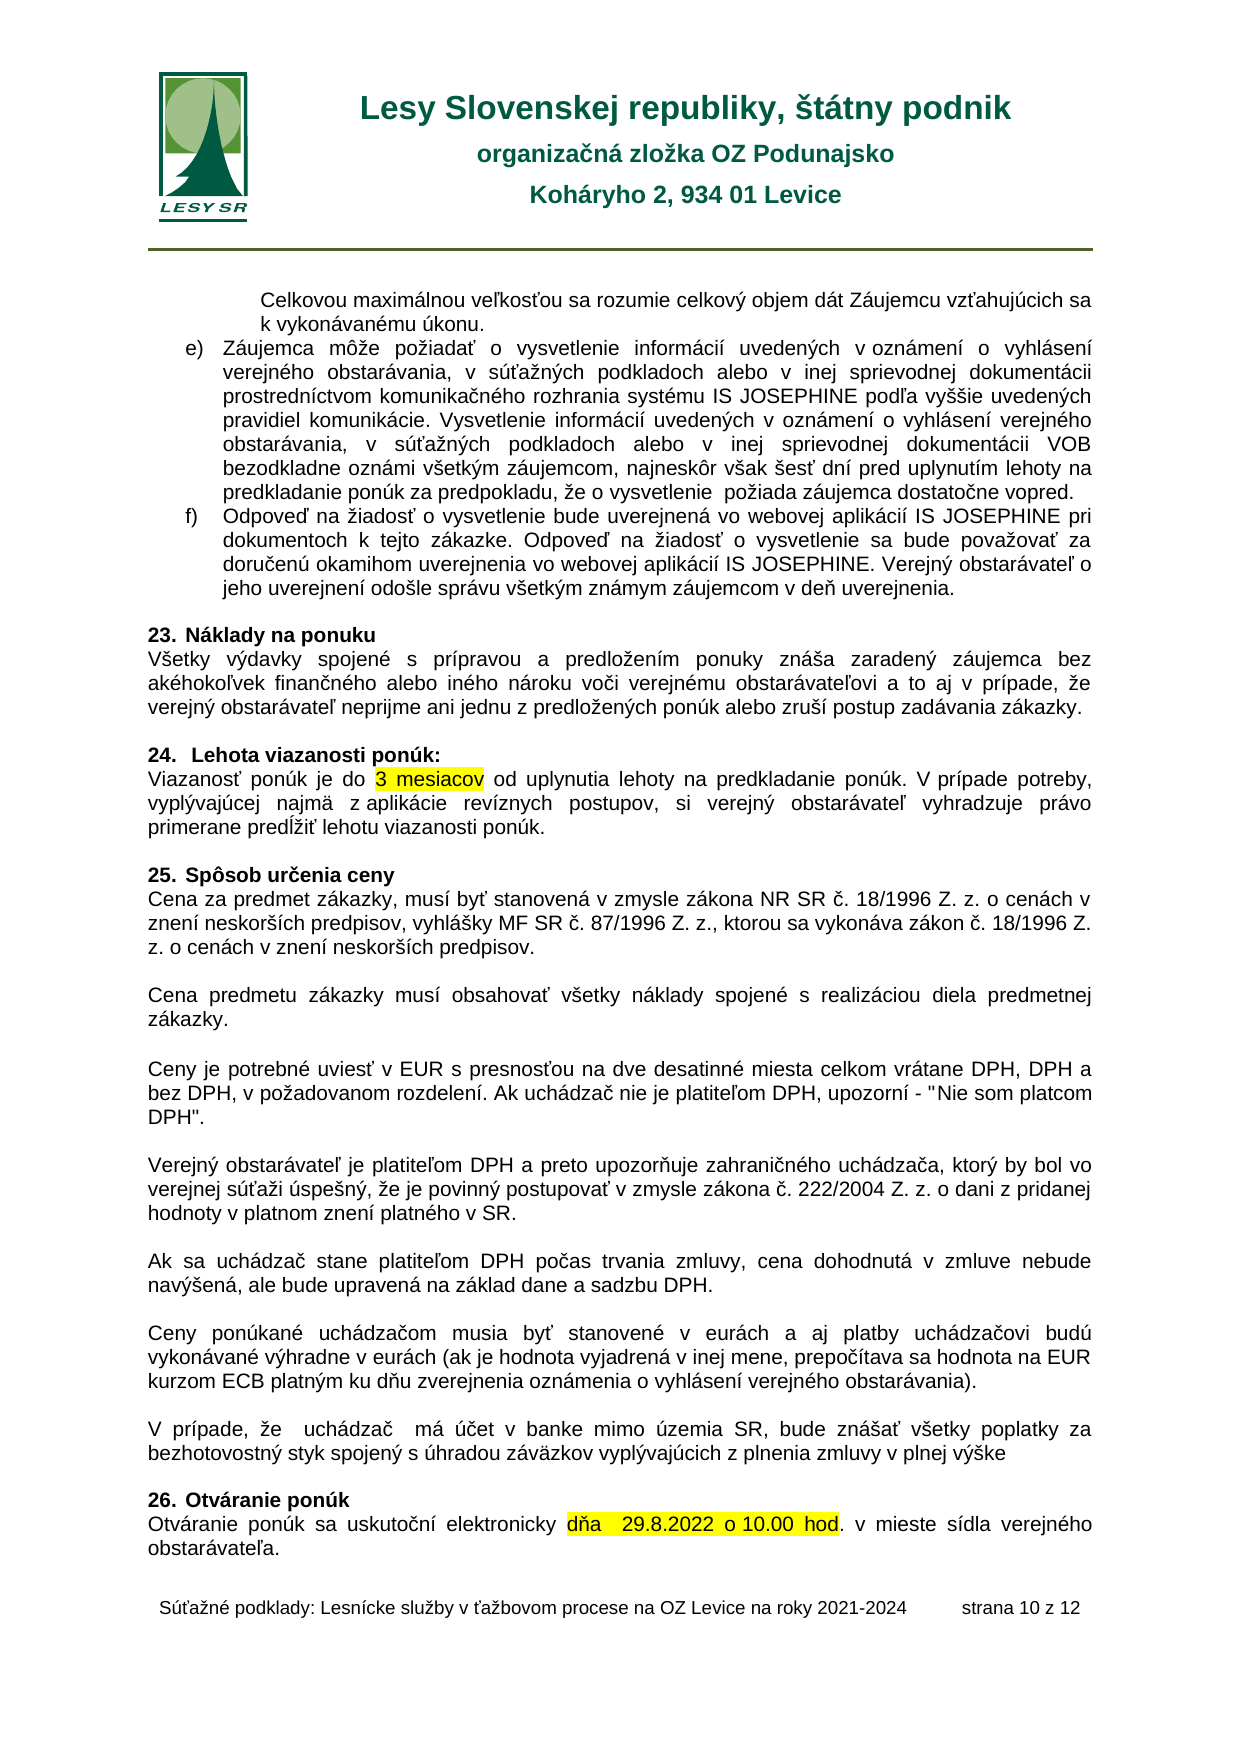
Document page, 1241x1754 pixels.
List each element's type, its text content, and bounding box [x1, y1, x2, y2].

list Odpoveď na žiadosť o vysvetlenie bude uverejnená vo webovej aplikácií IS JOSEPHINE pri dokumentoch k tejto zákazke. Odpoveď na žiadosť o vysvetlenie sa bude považovať za doručenú okamihom uverejnenia vo webovej aplikácií IS JOSEPHINE. Verejný obstarávateľ o jeho uverejnení odošle správu všetkým známym záujemcom v deň uverejnenia. [185, 503, 1093, 599]
list Záujemca môže požiadať o vysvetlenie informácií uvedených v oznámení o vyhlásení verejného obstarávania, v súťažných podkladoch alebo v inej sprievodnej dokumentácii prostredníctvom komunikačného rozhrania systému IS JOSEPHINE podľa vyššie uvedených pravidiel komunikácie. Vysvetlenie informácií uvedených v oznámení o vyhlásení verejného obstarávania, v súťažných podkladoch alebo v inej sprievodnej dokumentácii VOB bezodkladne oznámi všetkým záujemcom, najneskôr však šesť dní pred uplynutím lehoty na predkladanie ponúk za predpokladu, že o vysvetlenie požiada záujemca dostatočne vopred. [185, 336, 1093, 503]
list Náklady na ponuku [148, 623, 1093, 647]
text Ceny je potrebné uviesť v EUR s presnosťou na dve desatinné miesta celkom vrátane DPH, DPH a bez DPH, v požadovanom rozdelení. Ak uchádzač nie je platiteľom DPH, upozorní - "Nie som platcom DPH". [148, 1057, 1093, 1129]
text V prípade, že uchádzač má účet v banke mimo územia SR, bude znášať všetky poplatky za bezhotovostný styk spojený s úhradou záväzkov vyplývajúcich z plnenia zmluvy v plnej výške [148, 1416, 1093, 1464]
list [223, 288, 1093, 336]
list Lehota viazanosti ponúk: [148, 743, 1093, 767]
text Cena za predmet zákazky, musí byť stanovená v zmysle zákona NR SR č. 18/1996 Z. z. o cenách v znení neskorších predpisov, vyhlášky MF SR č. 87/1996 Z. z., ktorou sa vykonáva zákon č. 18/1996 Z. z. o cenách v znení neskorších predpisov. [148, 887, 1093, 959]
text Verejný obstarávateľ je platiteľom DPH a preto upozorňuje zahraničného uchádzača, ktorý by bol vo verejnej súťaži úspešný, že je povinný postupovať v zmysle zákona č. 222/2004 Z. z. o dani z pridanej hodnoty v platnom znení platného v SR. [148, 1153, 1093, 1225]
text Otváranie ponúk sa uskutoční elektronicky dňa 29.8.2022 o 10.00 hod. v mieste sídla verejného obstarávateľa. [148, 1512, 1093, 1560]
text Ceny ponúkané uchádzačom musia byť stanovené v eurách a aj platby uchádzačovi budú vykonávané výhradne v eurách (ak je hodnota vyjadrená v inej mene, prepočítava sa hodnota na EUR kurzom ECB platným ku dňu zverejnenia oznámenia o vyhlásení verejného obstarávania). [148, 1321, 1093, 1392]
text Ak sa uchádzač stane platiteľom DPH počas trvania zmluvy, cena dohodnutá v zmluve nebude navýšená, ale bude upravená na základ dane a sadzbu DPH. [148, 1249, 1093, 1297]
text Cena predmetu zákazky musí obsahovať všetky náklady spojené s realizáciou diela predmetnej zákazky. [148, 983, 1093, 1031]
text Všetky výdavky spojené s prípravou a predložením ponuky znáša zaradený záujemca bez akéhokoľvek finančného alebo iného nároku voči verejnému obstarávateľovi a to aj v prípade, že verejný obstarávateľ neprijme ani jednu z predložených ponúk alebo zruší postup zadávania zákazky. [148, 647, 1093, 719]
list Otváranie ponúk [148, 1488, 1093, 1512]
list Spôsob určenia ceny [148, 863, 1093, 887]
text Viazanosť ponúk je do 3 mesiacov od uplynutia lehoty na predkladanie ponúk. V prípade potreby, vyplývajúcej najmä z aplikácie revíznych postupov, si verejný obstarávateľ vyhradzuje právo primerane predĺžiť lehotu viazanosti ponúk. [148, 767, 1093, 839]
